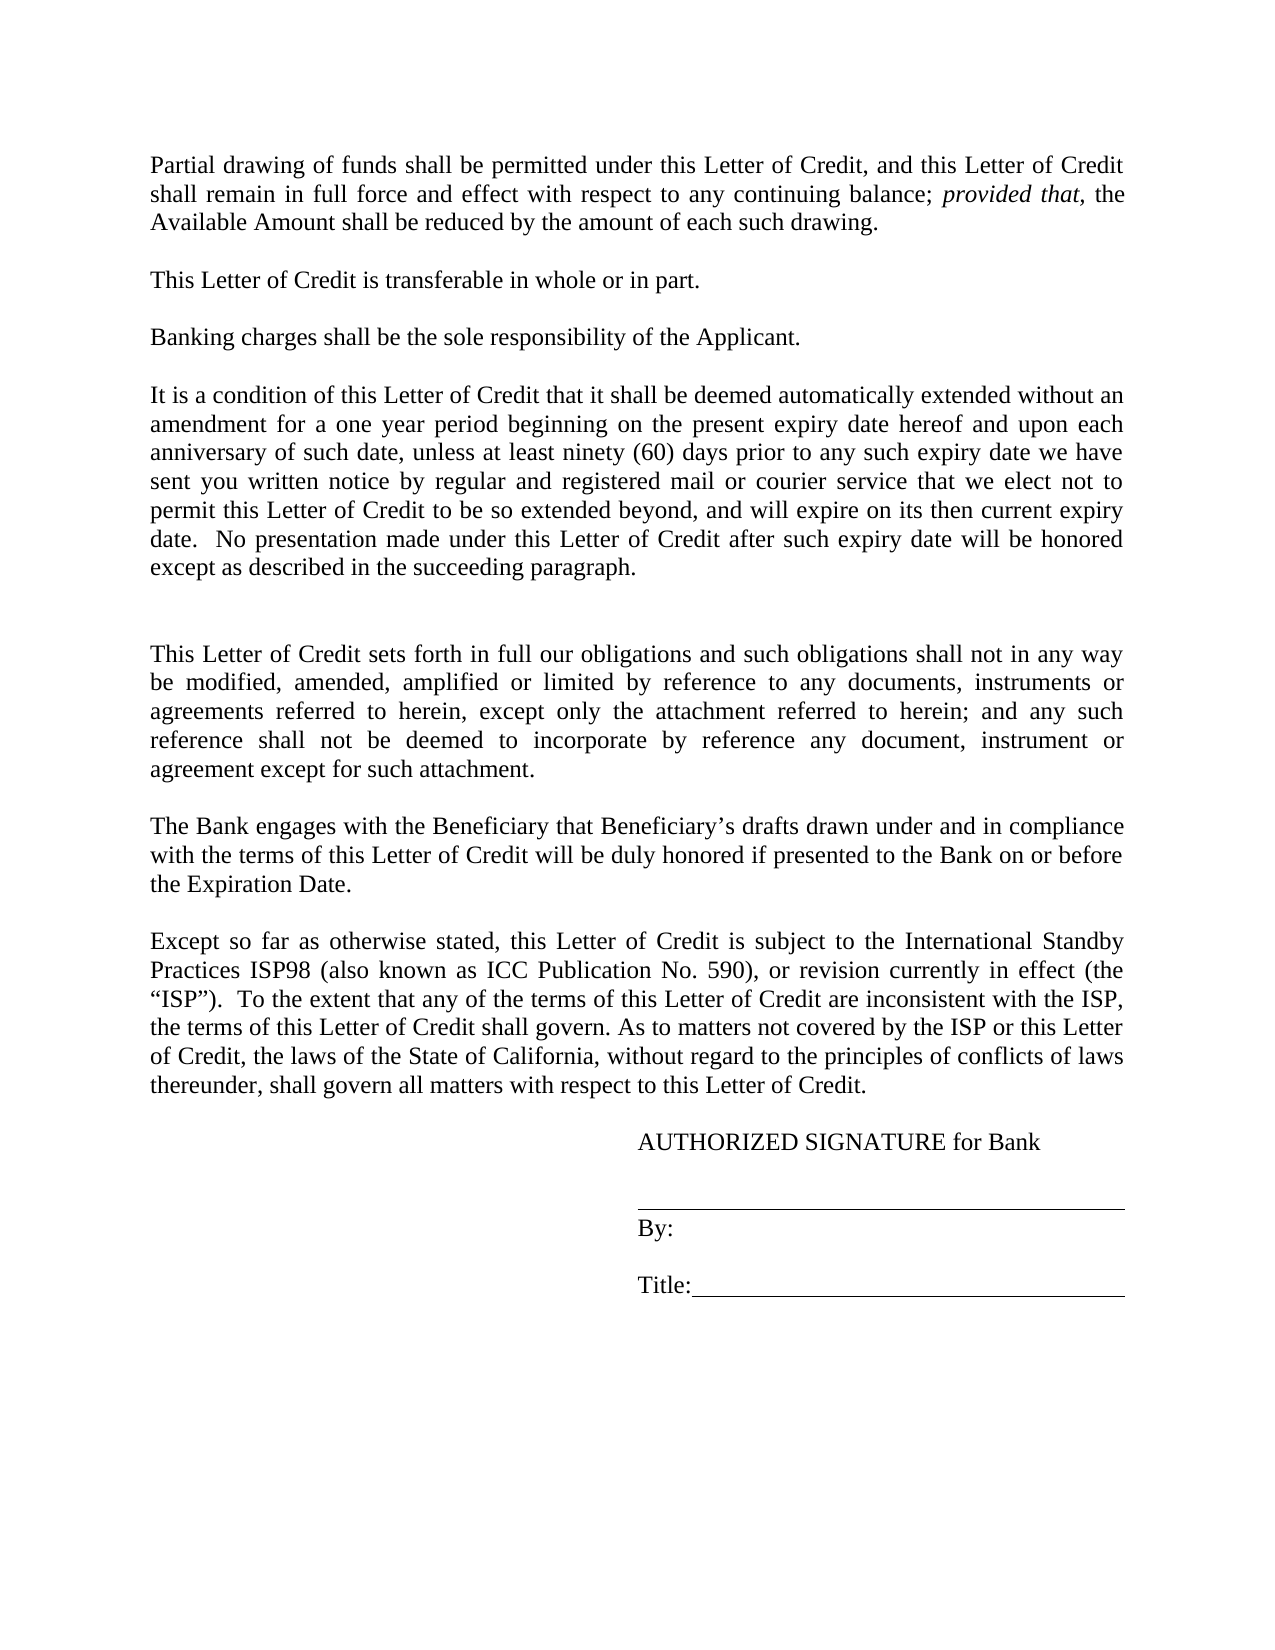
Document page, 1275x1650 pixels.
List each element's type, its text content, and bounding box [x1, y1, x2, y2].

text Partial drawing of funds shall be permitted under this Letter of Credit, and this Letter of Credit shall remain in full force and effect with respect to any continuing balance; provided that, the Available Amount shall be reduced by the amount of each such drawing. [150, 150, 1125, 236]
text The Bank engages with the Beneficiary that Beneficiary’s drafts drawn under and in compliance with the terms of this Letter of Credit will be duly honored if presented to the Bank on or before the Expiration Date. [150, 811, 1125, 897]
text This Letter of Credit is transferable in whole or in part. [150, 265, 1125, 294]
text Except so far as otherwise stated, this Letter of Credit is subject to the International Standby Practices ISP98 (also known as ICC Publication No. 590), or revision currently in effect (the “ISP”). To the extent that any of the terms of this Letter of Credit are inconsistent with the ISP, the terms of this Letter of Credit shall govern. As to matters not covered by the ISP or this Letter of Credit, the laws of the State of , without regard to the principles of conflicts of laws thereunder, shall govern all matters with respect to this Letter of Credit. [150, 926, 1125, 1099]
text It is a condition of this Letter of Credit that it shall be deemed automatically extended without an amendment for a one year period beginning on the present expiry date hereof and upon each anniversary of such date, unless at least ninety (60) days prior to any such expiry date we have sent you written notice by regular and registered mail or courier service that we elect not to permit this Letter of Credit to be so extended beyond, and will expire on its then current expiry date. No presentation made under this Letter of Credit after such expiry date will be honored except as described in the succeeding paragraph. [150, 380, 1125, 581]
text This Letter of Credit sets forth in full our obligations and such obligations shall not in any way be modified, amended, amplified or limited by reference to any documents, instruments or agreements referred to herein, except only the attachment referred to herein; and any such reference shall not be deemed to incorporate by reference any document, instrument or agreement except for such attachment. [150, 639, 1125, 782]
text AUTHORIZED SIGNATURE for Bank [150, 1127, 1125, 1156]
text By: [150, 1213, 1125, 1242]
text Title: [150, 1271, 1125, 1299]
text Banking charges shall be the sole responsibility of the Applicant. [150, 322, 1125, 351]
